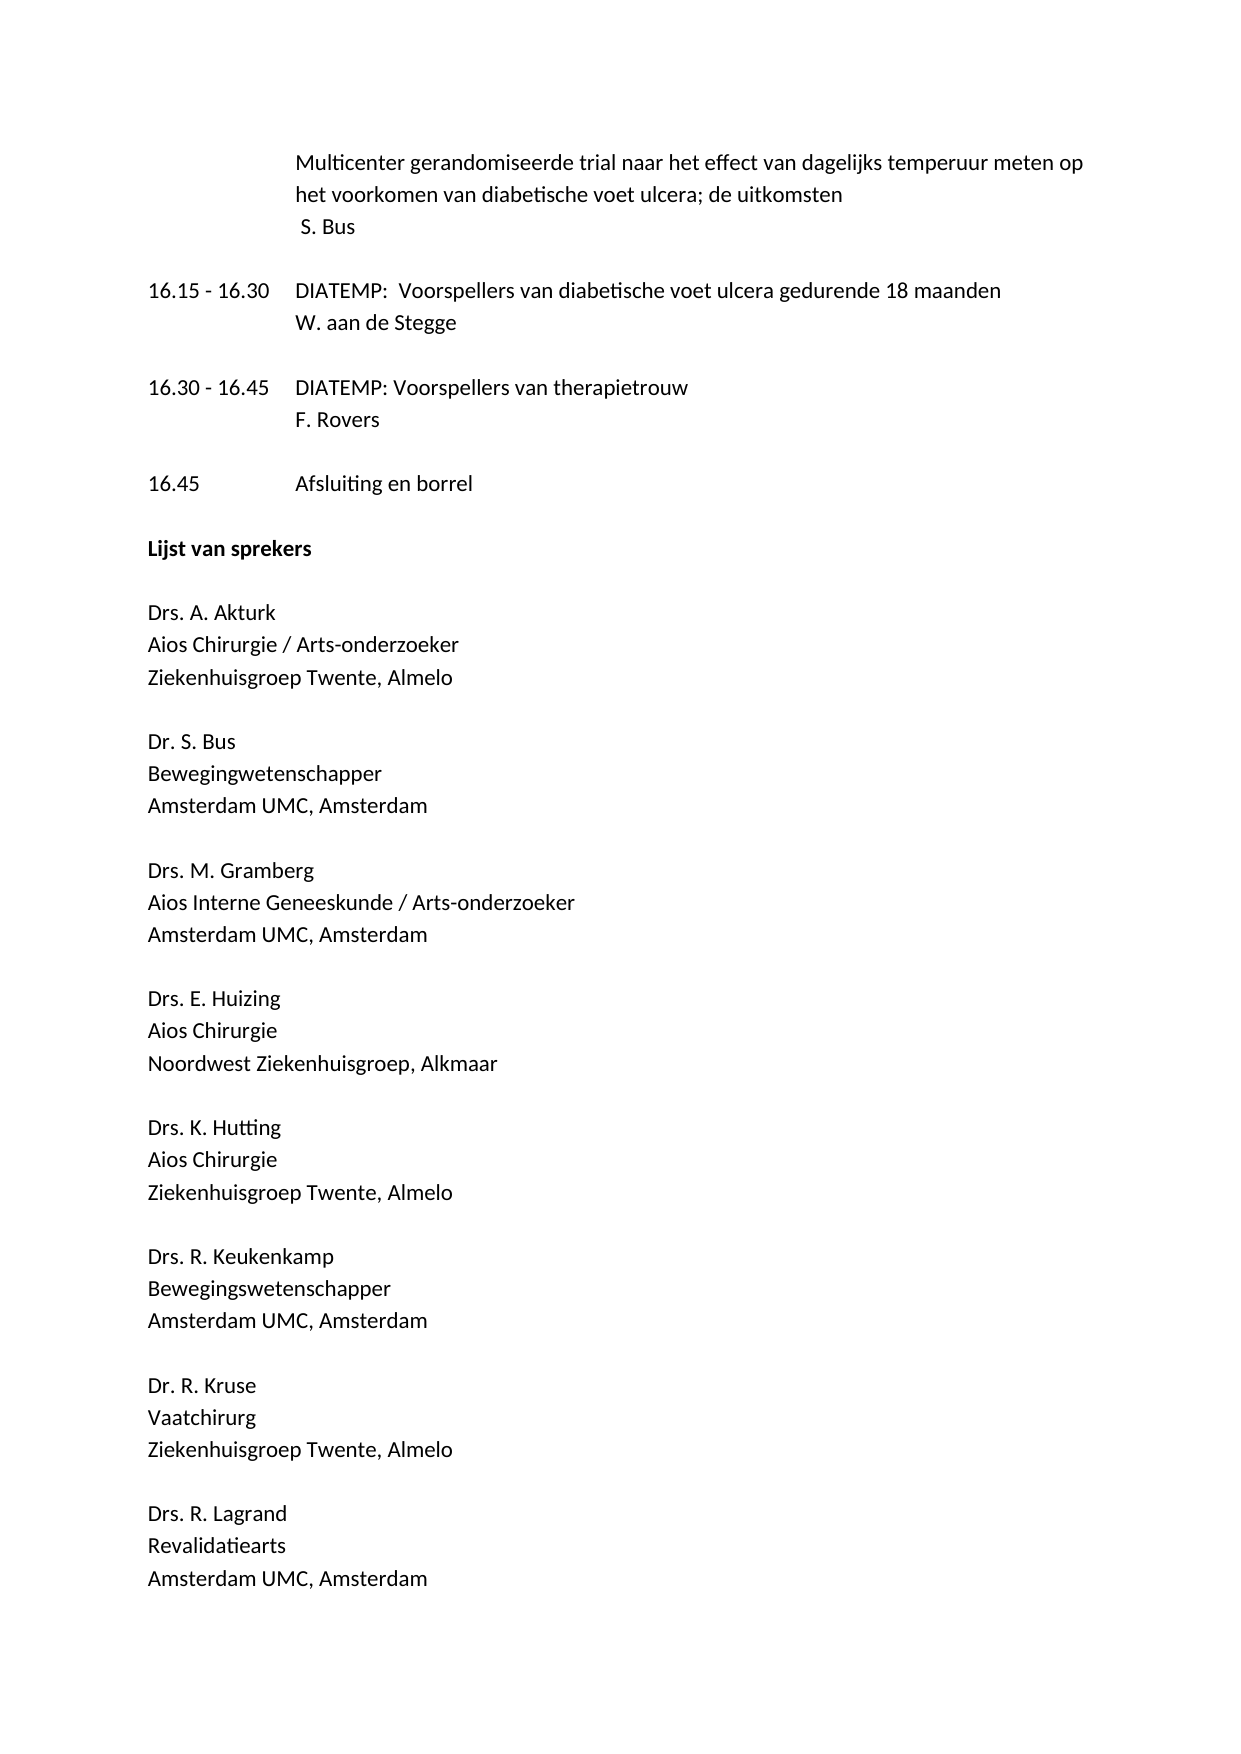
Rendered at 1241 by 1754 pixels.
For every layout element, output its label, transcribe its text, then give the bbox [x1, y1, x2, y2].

text 16.45 Afsluiting en borrel [148, 469, 1093, 497]
text Ziekenhuisgroep Twente, Almelo [148, 1178, 1093, 1206]
text 16.30 - 16.45 DIATEMP: Voorspellers van therapietrouw [148, 373, 1093, 401]
text Aios Interne Geneeskunde / Arts-onderzoeker [148, 888, 1093, 916]
text Vaatchirurg [148, 1403, 1093, 1431]
text Aios Chirurgie [148, 1145, 1093, 1173]
text W. aan de Stegge [148, 308, 1093, 337]
text Drs. E. Huizing [148, 984, 1093, 1012]
text Drs. M. Gramberg [148, 856, 1093, 884]
text Drs. R. Keukenkamp [148, 1242, 1093, 1270]
text Drs. A. Akturk [148, 598, 1093, 626]
text Amsterdam UMC, Amsterdam [148, 920, 1093, 948]
text Bewegingwetenschapper [148, 759, 1093, 787]
text Dr. R. Kruse [148, 1371, 1093, 1399]
text Noordwest Ziekenhuisgroep, Alkmaar [148, 1049, 1093, 1077]
text Amsterdam UMC, Amsterdam [148, 1564, 1093, 1592]
text Amsterdam UMC, Amsterdam [148, 1306, 1093, 1334]
text S. Bus [148, 212, 1093, 240]
text Ziekenhuisgroep Twente, Almelo [148, 663, 1093, 691]
text Aios Chirurgie [148, 1017, 1093, 1045]
text Multicenter gerandomiseerde trial naar het effect van dagelijks temperuur meten op het voorkomen van diabetische voet ulcera; de uitkomsten [148, 148, 1093, 208]
text F. Rovers [148, 405, 1093, 433]
text Drs. K. Hutting [148, 1113, 1093, 1141]
text Revalidatiearts [148, 1532, 1093, 1560]
text 16.15 - 16.30 DIATEMP: Voorspellers van diabetische voet ulcera gedurende 18 maanden [148, 276, 1093, 304]
text Ziekenhuisgroep Twente, Almelo [148, 1435, 1093, 1463]
text Aios Chirurgie / Arts-onderzoeker [148, 630, 1093, 658]
text Lijst van sprekers [148, 534, 1093, 562]
text Dr. S. Bus [148, 727, 1093, 755]
text Bewegingswetenschapper [148, 1274, 1093, 1302]
text Amsterdam UMC, Amsterdam [148, 791, 1093, 819]
text Drs. R. Lagrand [148, 1499, 1093, 1527]
